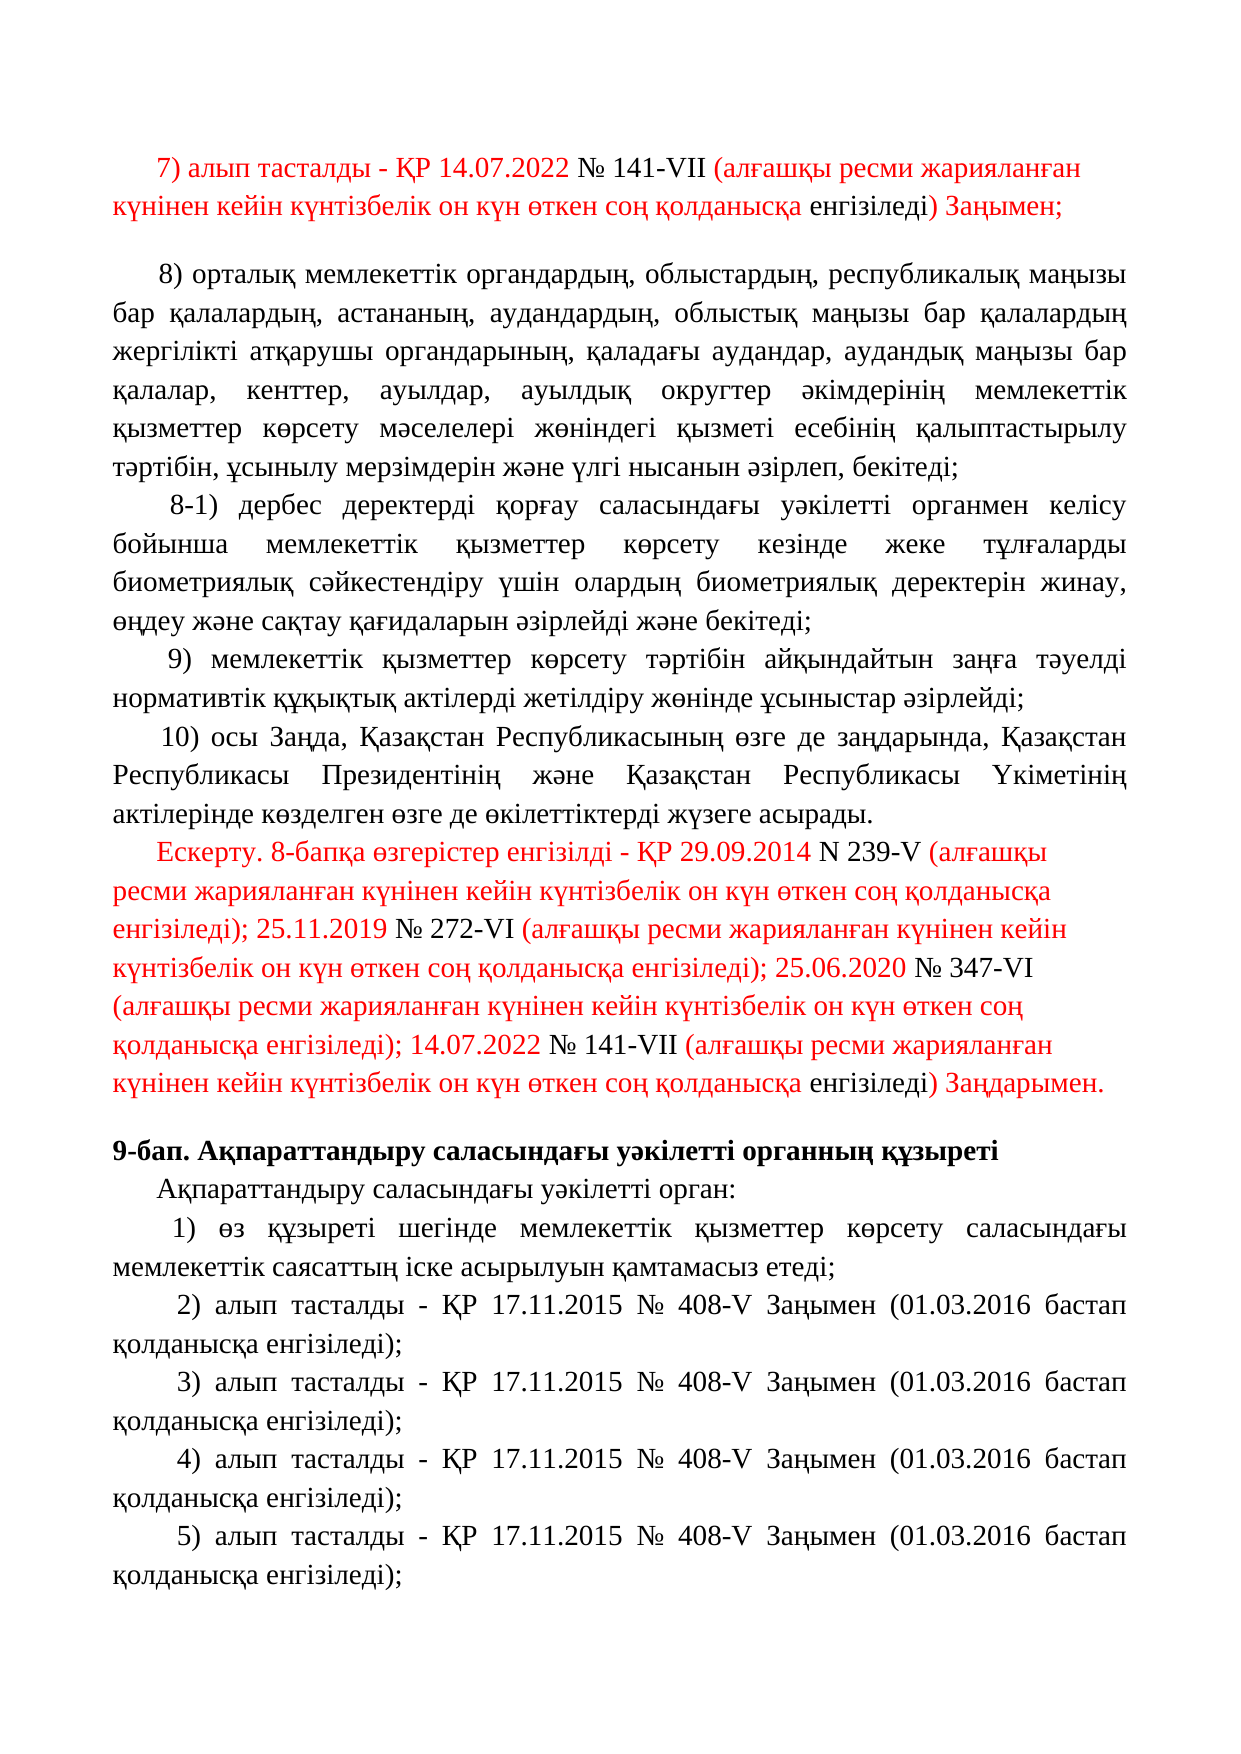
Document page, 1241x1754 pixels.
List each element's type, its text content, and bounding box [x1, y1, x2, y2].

text 2) алып тасталды - ҚР 17.11.2015 № 408-V Заңымен (01.03.2016 бастап қолданысқа енгізіледі); [112, 1287, 1128, 1359]
text 8-1) дербес деректерді қорғау саласындағы уәкілетті органмен келісу бойынша мемлекеттік қызметтер көрсету кезінде жеке тұлғаларды биометриялық сәйкестендіру үшін олардың биометриялық деректерін жинау, өңдеу және сақтау қағидаларын әзірлейді және бекітеді; [112, 487, 1128, 637]
text 1) өз құзыреті шегінде мемлекеттік қызметтер көрсету саласындағы мемлекеттік саясаттың іске асырылуын қамтамасыз етеді; [112, 1210, 1128, 1282]
text 10) осы Заңда, Қазақстан Республикасының өзге де заңдарында, Қазақстан Республикасы Президентінің және Қазақстан Республикасы Үкіметінің актілерінде көзделген өзге де өкілеттіктерді жүзеге асырады. [112, 719, 1128, 829]
text 4) алып тасталды - ҚР 17.11.2015 № 408-V Заңымен (01.03.2016 бастап қолданысқа енгізіледі); [112, 1441, 1128, 1513]
text Ескерту. 8-бапқа өзгерістер енгізілді - ҚР 29.09.2014 N 239-V (алғашқы ресми жарияланған күнінен кейiн күнтiзбелiк он күн өткен соң қолданысқа енгiзiледi); 25.11.2019 № 272-VI (алғашқы ресми жарияланған күнінен кейін күнтізбелік он күн өткен соң қолданысқа енгізіледі); 25.06.2020 № 347-VI (алғашқы ресми жарияланған күнінен кейін күнтізбелік он күн өткен соң қолданысқа енгізіледі); 14.07.2022 № 141-VII (алғашқы ресми жарияланған күнінен кейін күнтізбелік он күн өткен соң қолданысқа енгізіледі) Заңдарымен. [112, 834, 1128, 1129]
text 9-бап. Ақпараттандыру саласындағы уәкілетті органның құзыреті [112, 1133, 1128, 1167]
text Ақпараттандыру саласындағы уәкілетті орган: [112, 1172, 1128, 1205]
text 7) алып тасталды - ҚР 14.07.2022 № 141-VII (алғашқы ресми жарияланған күнінен кейін күнтізбелік он күн өткен соң қолданысқа енгізіледі) Заңымен; [112, 150, 1128, 252]
text 8) орталық мемлекеттік органдардың, облыстардың, республикалық маңызы бар қалалардың, астананың, аудандардың, облыстық маңызы бар қалалардың жергілікті атқарушы органдарының, қаладағы аудандар, аудандық маңызы бар қалалар, кенттер, ауылдар, ауылдық округтер әкімдерінің мемлекеттік қызметтер көрсету мәселелері жөніндегі қызметі есебінің қалыптастырылу тәртібін, ұсынылу мерзімдерін және үлгі нысанын әзірлеп, бекітеді; [112, 256, 1128, 482]
text 5) алып тасталды - ҚР 17.11.2015 № 408-V Заңымен (01.03.2016 бастап қолданысқа енгізіледі); [112, 1518, 1128, 1591]
text 9) мемлекеттік қызметтер көрсету тәртібін айқындайтын заңға тәуелді нормативтік құқықтық актілерді жетілдіру жөнінде ұсыныстар әзірлейді; [112, 642, 1128, 714]
text 3) алып тасталды - ҚР 17.11.2015 № 408-V Заңымен (01.03.2016 бастап қолданысқа енгізіледі); [112, 1364, 1128, 1436]
